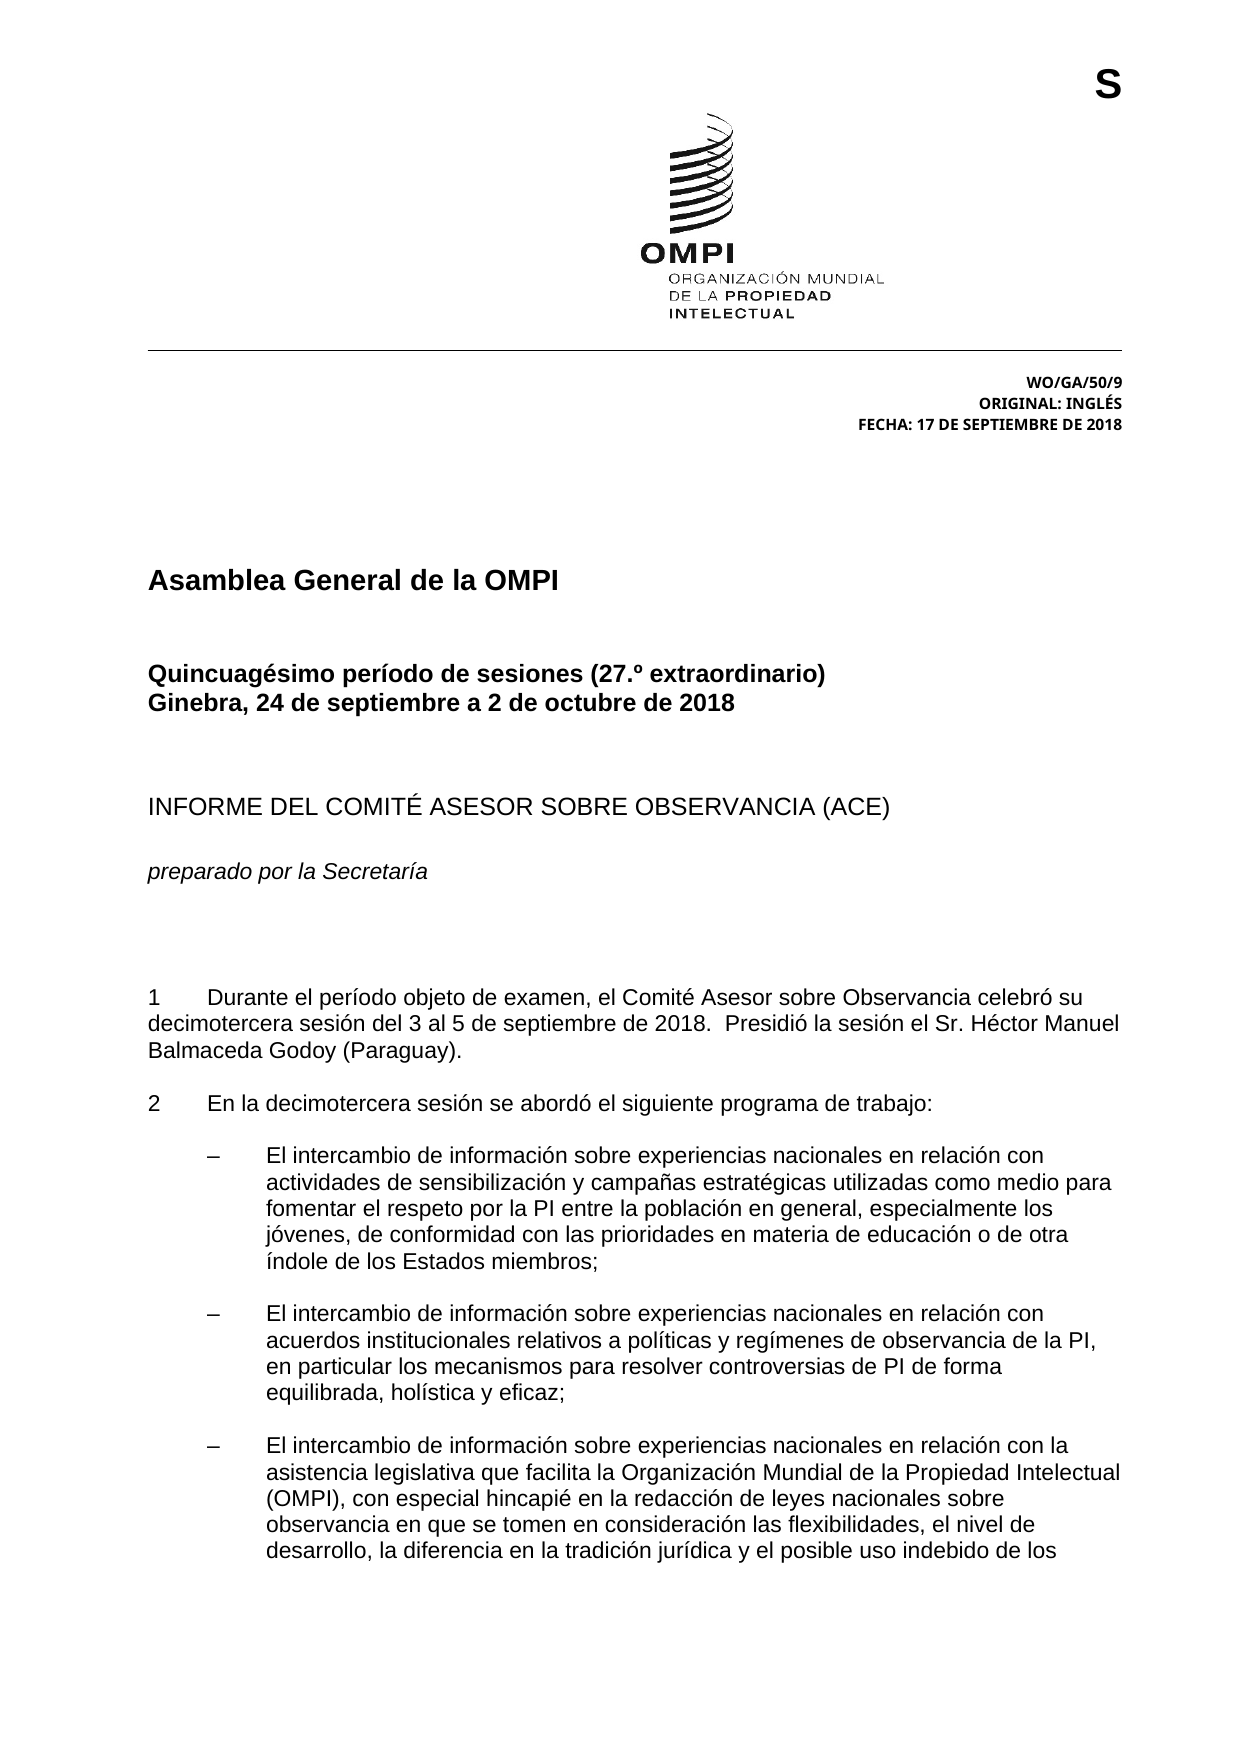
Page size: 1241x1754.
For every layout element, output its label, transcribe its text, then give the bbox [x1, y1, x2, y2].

text En la decimotercera sesión se abordó el siguiente programa de trabajo: [148, 1089, 1122, 1116]
text Informe del Comité Asesor sobre Observancia (ACE) [148, 791, 1122, 820]
text ORIGINAL: Inglés [148, 393, 1122, 414]
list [207, 1432, 1122, 1564]
subtitle Asamblea General de la OMPI [148, 563, 1122, 596]
text preparado por la Secretaría [148, 858, 1122, 884]
text Fecha: 17 de septiembre de 2018 [148, 414, 1122, 435]
list – El intercambio de información sobre experiencias nacionales en relación con acuerdos institucionales relativos a políticas y regímenes de observancia de la PI, en particular los mecanismos para resolver controversias de PI de forma equilibrada, holística y eficaz; [207, 1300, 1122, 1406]
text S [148, 59, 1122, 107]
list – El intercambio de información sobre experiencias nacionales en relación con actividades de sensibilización y campañas estratégicas utilizadas como medio para fomentar el respeto por la PI entre la población en general, especialmente los jóvenes, de conformidad con las prioridades en materia de educación o de otra índole de los Estados miembros; [207, 1142, 1122, 1274]
text WO/GA/50/9 [148, 351, 1122, 393]
text Durante el período objeto de examen, el Comité Asesor sobre Observancia celebró su decimotercera sesión del 3 al 5 de septiembre de 2018. Presidió la sesión el Sr. Héctor Manuel Balmaceda Godoy (Paraguay). [148, 984, 1122, 1063]
picture [626, 107, 931, 325]
text Quincuagésimo período de sesiones (27.º extraordinario) Ginebra, 24 de septiembre a 2 de octubre de 2018 [148, 659, 1122, 716]
